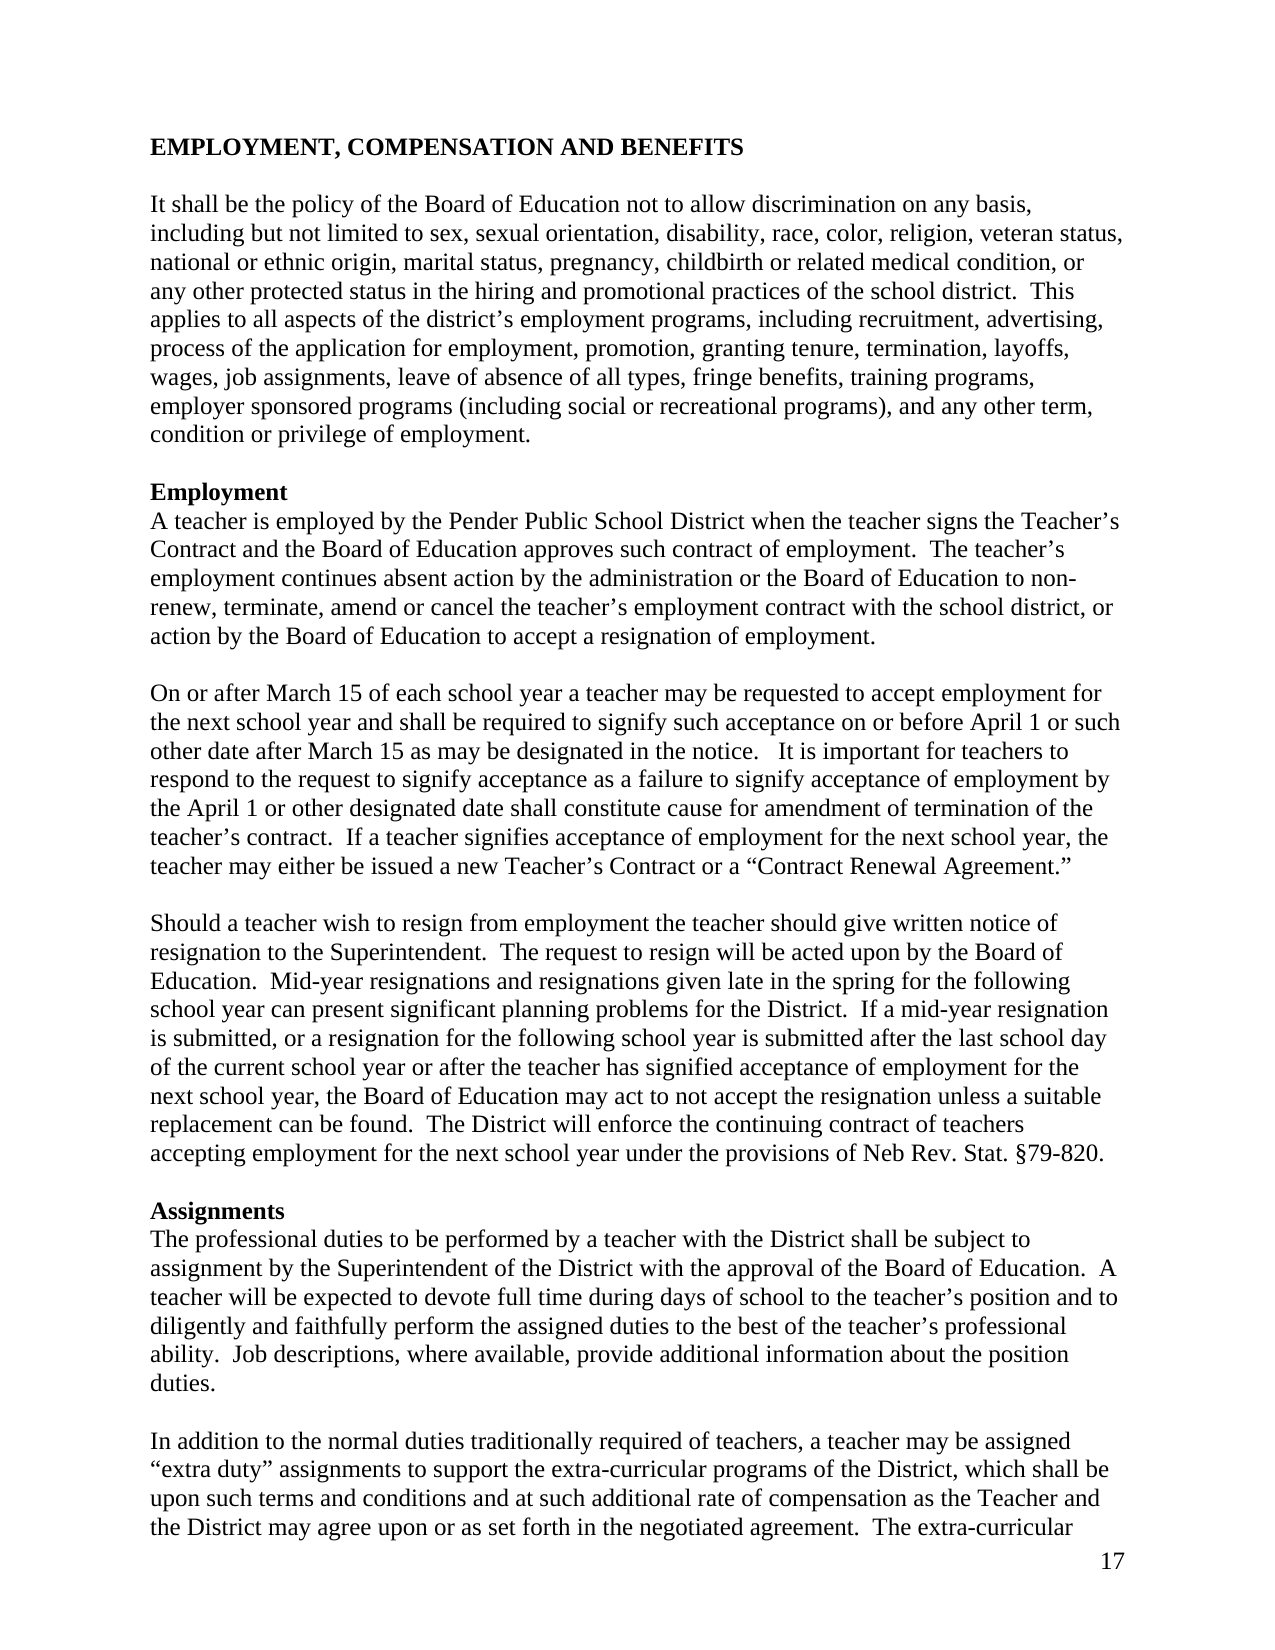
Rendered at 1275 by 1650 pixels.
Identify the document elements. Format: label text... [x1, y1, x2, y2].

text Should a teacher wish to resign from employment the teacher should give written notice of resignation to the Superintendent. The request to resign will be acted upon by the Board of Education. Mid-year resignations and resignations given late in the spring for the following school year can present significant planning problems for the District. If a mid-year resignation is submitted, or a resignation for the following school year is submitted after the last school day of the current school year or after the teacher has signified acceptance of employment for the next school year, the Board of Education may act to not accept the resignation unless a suitable replacement can be found. The District will enforce the continuing contract of teachers accepting employment for the next school year under the provisions of Neb Rev. Stat. §79-820. [150, 908, 1125, 1167]
text Assignments [150, 1196, 1125, 1224]
text Employment [150, 477, 1125, 506]
text A teacher is employed by the Pender Public School District when the teacher signs the Teacher’s Contract and the Board of Education approves such contract of employment. The teacher’s employment continues absent action by the administration or the Board of Education to non-renew, terminate, amend or cancel the teacher’s employment contract with the school district, or action by the Board of Education to accept a resignation of employment. [150, 506, 1125, 649]
text EMPLOYMENT, COMPENSATION AND BENEFITS [150, 132, 1125, 161]
text In addition to the normal duties traditionally required of teachers, a teacher may be assigned “extra duty” assignments to support the extra-curricular programs of the District, which shall be upon such terms and conditions and at such additional rate of compensation as the Teacher and the District may agree upon or as set forth in the negotiated agreement. The extra-curricular [150, 1426, 1125, 1541]
text On or after March 15 of each school year a teacher may be requested to accept employment for the next school year and shall be required to signify such acceptance on or before April 1 or such other date after March 15 as may be designated in the notice. It is important for teachers to respond to the request to signify acceptance as a failure to signify acceptance of employment by the April 1 or other designated date shall constitute cause for amendment of termination of the teacher’s contract. If a teacher signifies acceptance of employment for the next school year, the teacher may either be issued a new Teacher’s Contract or a “Contract Renewal Agreement.” [150, 678, 1125, 879]
text It shall be the policy of the Board of Education not to allow discrimination on any basis, including but not limited to sex, sexual orientation, disability, race, color, religion, veteran status, national or ethnic origin, marital status, pregnancy, childbirth or related medical condition, or any other protected status in the hiring and promotional practices of the school district. This applies to all aspects of the district’s employment programs, including recruitment, advertising, process of the application for employment, promotion, granting tenure, termination, layoffs, wages, job assignments, leave of absence of all types, fringe benefits, training programs, employer sponsored programs (including social or recreational programs), and any other term, condition or privilege of employment. [150, 189, 1125, 448]
text The professional duties to be performed by a teacher with the District shall be subject to assignment by the Superintendent of the District with the approval of the Board of Education. A teacher will be expected to devote full time during days of school to the teacher’s position and to diligently and faithfully perform the assigned duties to the best of the teacher’s professional ability. Job descriptions, where available, provide additional information about the position duties. [150, 1224, 1125, 1397]
